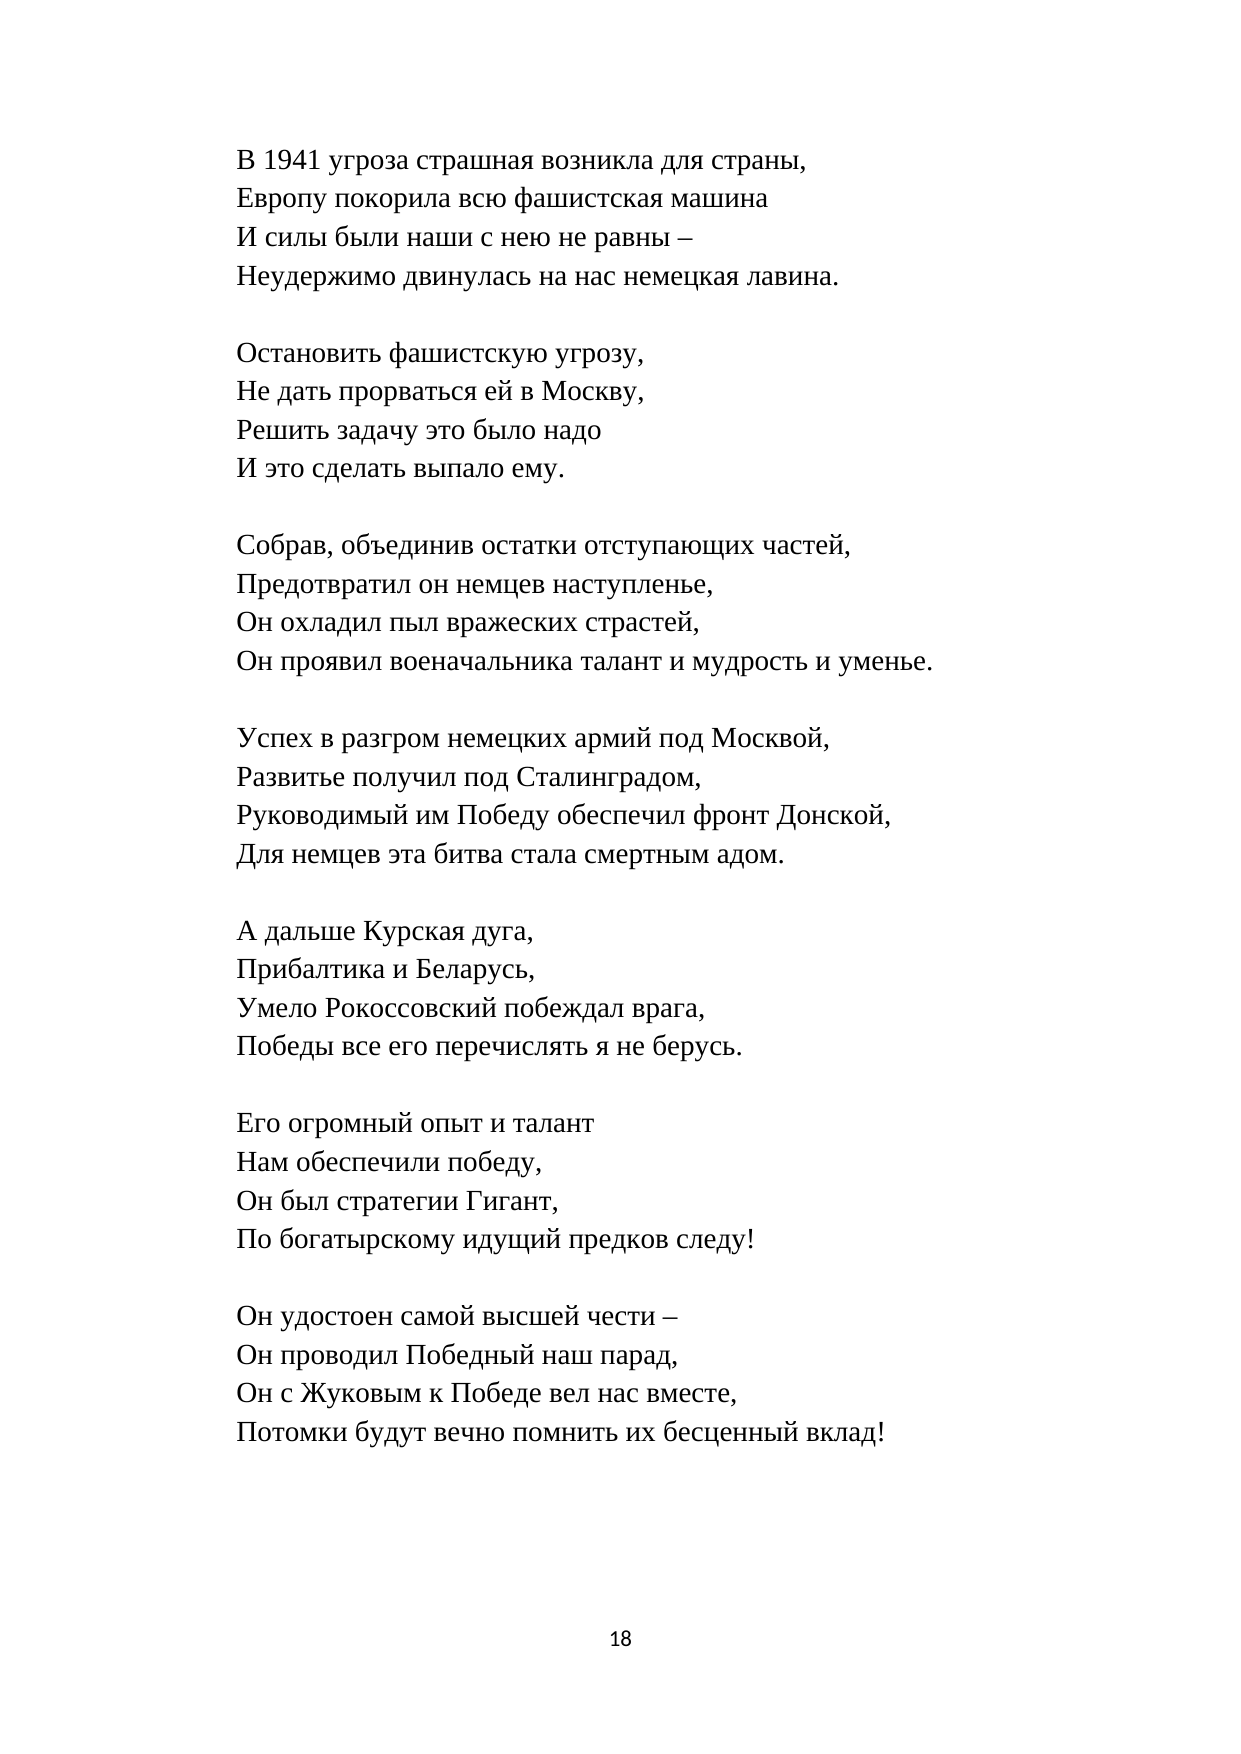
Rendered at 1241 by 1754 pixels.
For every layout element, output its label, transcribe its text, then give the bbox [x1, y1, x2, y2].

text Он проявил военачальника талант и мудрость и уменье. [118, 643, 1122, 677]
text Прибалтика и Беларусь, [118, 951, 1122, 985]
text И силы были наши с нею не равны – [118, 219, 1122, 253]
text Он удостоен самой высшей чести – [118, 1298, 1122, 1332]
text Предотвратил он немцев наступленье, [118, 566, 1122, 599]
text Он охладил пыл вражеских страстей, [118, 604, 1122, 638]
text Остановить фашистскую угрозу, [118, 335, 1122, 368]
text Успех в разгром немецких армий под Москвой, [118, 720, 1122, 754]
text Неудержимо двинулась на нас немецкая лавина. [118, 258, 1122, 291]
text Нам обеспечили победу, [118, 1144, 1122, 1178]
text Он с Жуковым к Победе вел нас вместе, [118, 1375, 1122, 1409]
text Собрав, объединив остатки отступающих частей, [118, 527, 1122, 561]
text Решить задачу это было надо [118, 412, 1122, 445]
text Его огромный опыт и талант [118, 1106, 1122, 1139]
text Не дать прорваться ей в Москву, [118, 373, 1122, 407]
text Руководимый им Победу обеспечил фронт Донской, [118, 797, 1122, 831]
text Для немцев эта битва стала смертным адом. [118, 836, 1122, 869]
text В 1941 угроза страшная возникла для страны, [118, 142, 1122, 176]
text Потомки будут вечно помнить их бесценный вклад! [118, 1414, 1122, 1447]
text Развитье получил под Сталинградом, [118, 759, 1122, 792]
text Умело Рокоссовский побеждал врага, [118, 990, 1122, 1023]
text Победы все его перечислять я не берусь. [118, 1028, 1122, 1062]
text И это сделать выпало ему. [118, 450, 1122, 484]
text Европу покорила всю фашистская машина [118, 181, 1122, 214]
text Он был стратегии Гигант, [118, 1183, 1122, 1216]
text Он проводил Победный наш парад, [118, 1337, 1122, 1370]
text А дальше Курская дуга, [118, 913, 1122, 946]
text По богатырскому идущий предков следу! [118, 1221, 1122, 1255]
